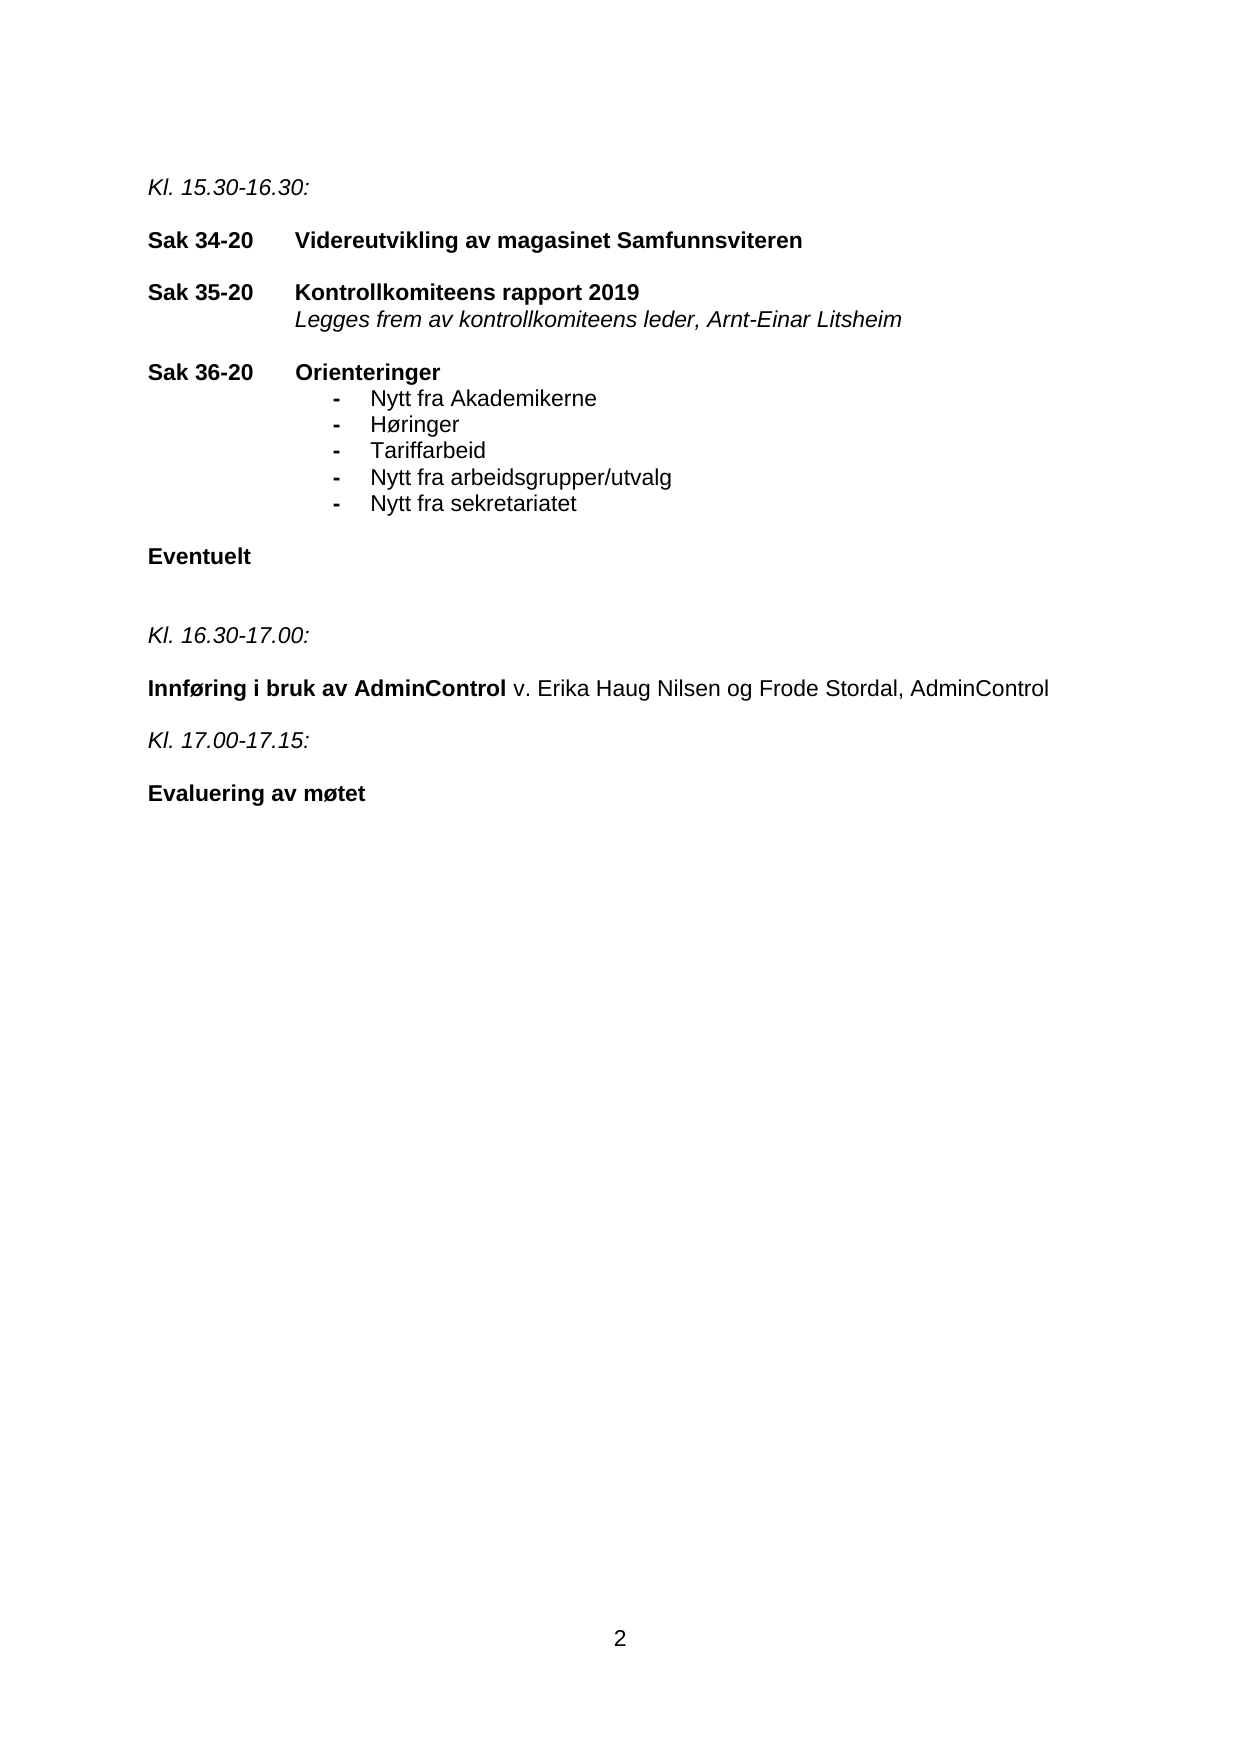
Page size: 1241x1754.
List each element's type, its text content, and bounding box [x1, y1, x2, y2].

list Nytt fra arbeidsgrupper/utvalg [333, 464, 1093, 490]
text Eventuelt [148, 543, 1093, 569]
text Sak 34-20 Videreutvikling av magasinet Samfunnsviteren [148, 227, 1093, 253]
text Kl. 17.00-17.15: [148, 727, 1093, 754]
text Kl. 16.30-17.00: [148, 622, 1093, 648]
text Sak 35-20 Kontrollkomiteens rapport 2019 [148, 279, 1093, 306]
list Tariffarbeid [333, 437, 1093, 464]
text Kl. 15.30-16.30: [148, 174, 1093, 200]
list Nytt fra sekretariatet [333, 490, 1093, 517]
text Legges frem av kontrollkomiteens leder, Arnt-Einar Litsheim [148, 306, 1093, 332]
list Nytt fra Akademikerne [333, 385, 1093, 411]
text Evaluering av møtet [148, 780, 1093, 806]
list Høringer [333, 411, 1093, 437]
text Innføring i bruk av AdminControl v. Erika Haug Nilsen og Frode Stordal, AdminControl [148, 675, 1093, 701]
text Sak 36-20 Orienteringer [148, 358, 1093, 385]
